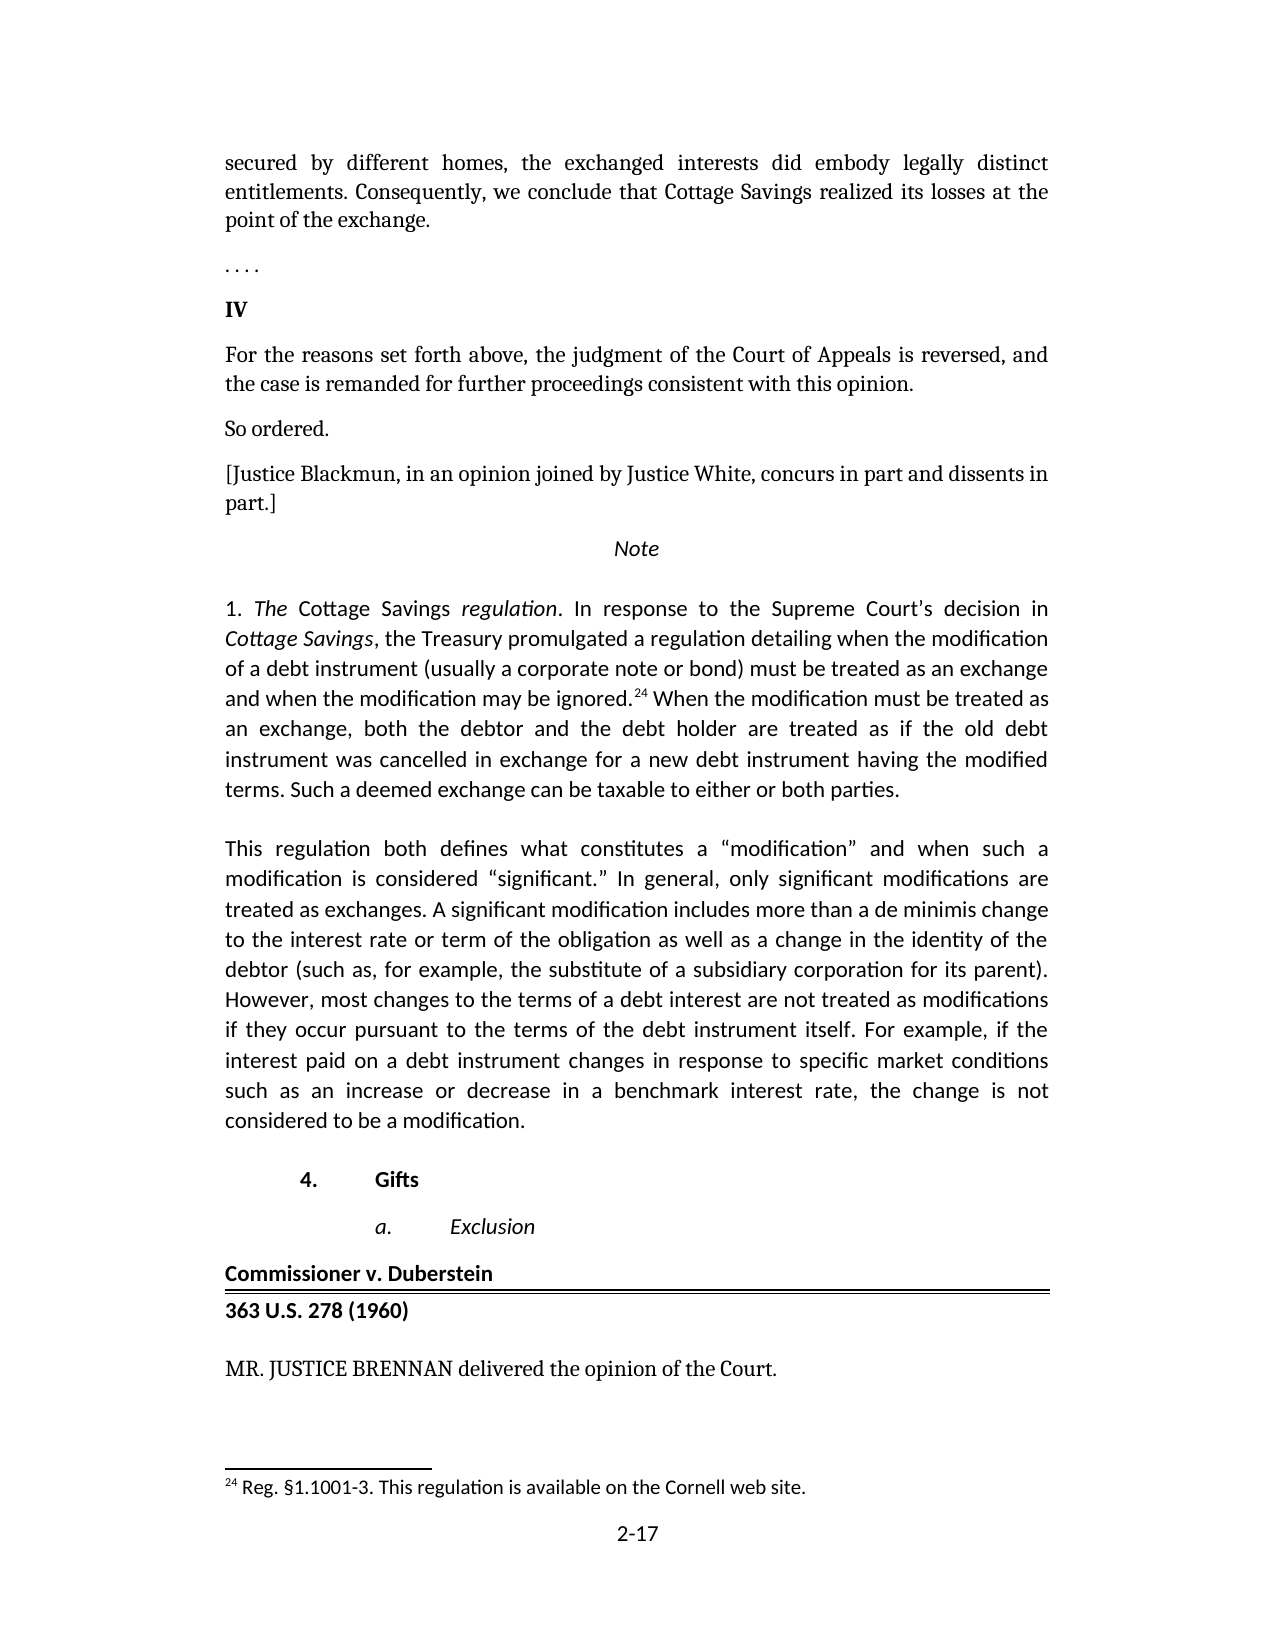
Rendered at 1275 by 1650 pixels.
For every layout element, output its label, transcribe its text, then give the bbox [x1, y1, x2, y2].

text . . . . [225, 252, 1050, 278]
text So ordered. [225, 416, 1050, 442]
text 363 U.S. 278 (1960) [225, 1296, 1050, 1324]
text 4. Gifts [225, 1166, 1050, 1194]
text [Justice Blackmun, in an opinion joined by Justice White, concurs in part and dissents in part.] [225, 461, 1050, 516]
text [225, 150, 1050, 233]
text 1. The Cottage Savings regulation. In response to the Supreme Court’s decision in Cottage Savings, the Treasury promulgated a regulation detailing when the modification of a debt instrument (usually a corporate note or bond) must be treated as an exchange and when the modification may be ignored. When the modification must be treated as an exchange, both the debtor and the debt holder are treated as if the old debt instrument was cancelled in exchange for a new debt instrument having the modified terms. Such a deemed exchange can be taxable to either or both parties. [225, 594, 1050, 803]
text IV [225, 297, 1050, 323]
text MR. JUSTICE BRENNAN delivered the opinion of the Court. [225, 1356, 1050, 1382]
text For the reasons set forth above, the judgment of the Court of Appeals is reversed, and the case is remanded for further proceedings consistent with this opinion. [225, 342, 1050, 397]
text a. Exclusion [225, 1212, 1050, 1241]
text Commissioner v. Duberstein [225, 1259, 1050, 1289]
text Note [225, 534, 1050, 562]
text This regulation both defines what constitutes a “modification” and when such a modification is considered “significant.” In general, only significant modifications are treated as exchanges. A significant modification includes more than a de minimis change to the interest rate or term of the obligation as well as a change in the identity of the debtor (such as, for example, the substitute of a subsidiary corporation for its parent). However, most changes to the terms of a debt interest are not treated as modifications if they occur pursuant to the terms of the debt instrument itself. For example, if the interest paid on a debt instrument changes in response to specific market conditions such as an increase or decrease in a benchmark interest rate, the change is not considered to be a modification. [225, 834, 1050, 1134]
